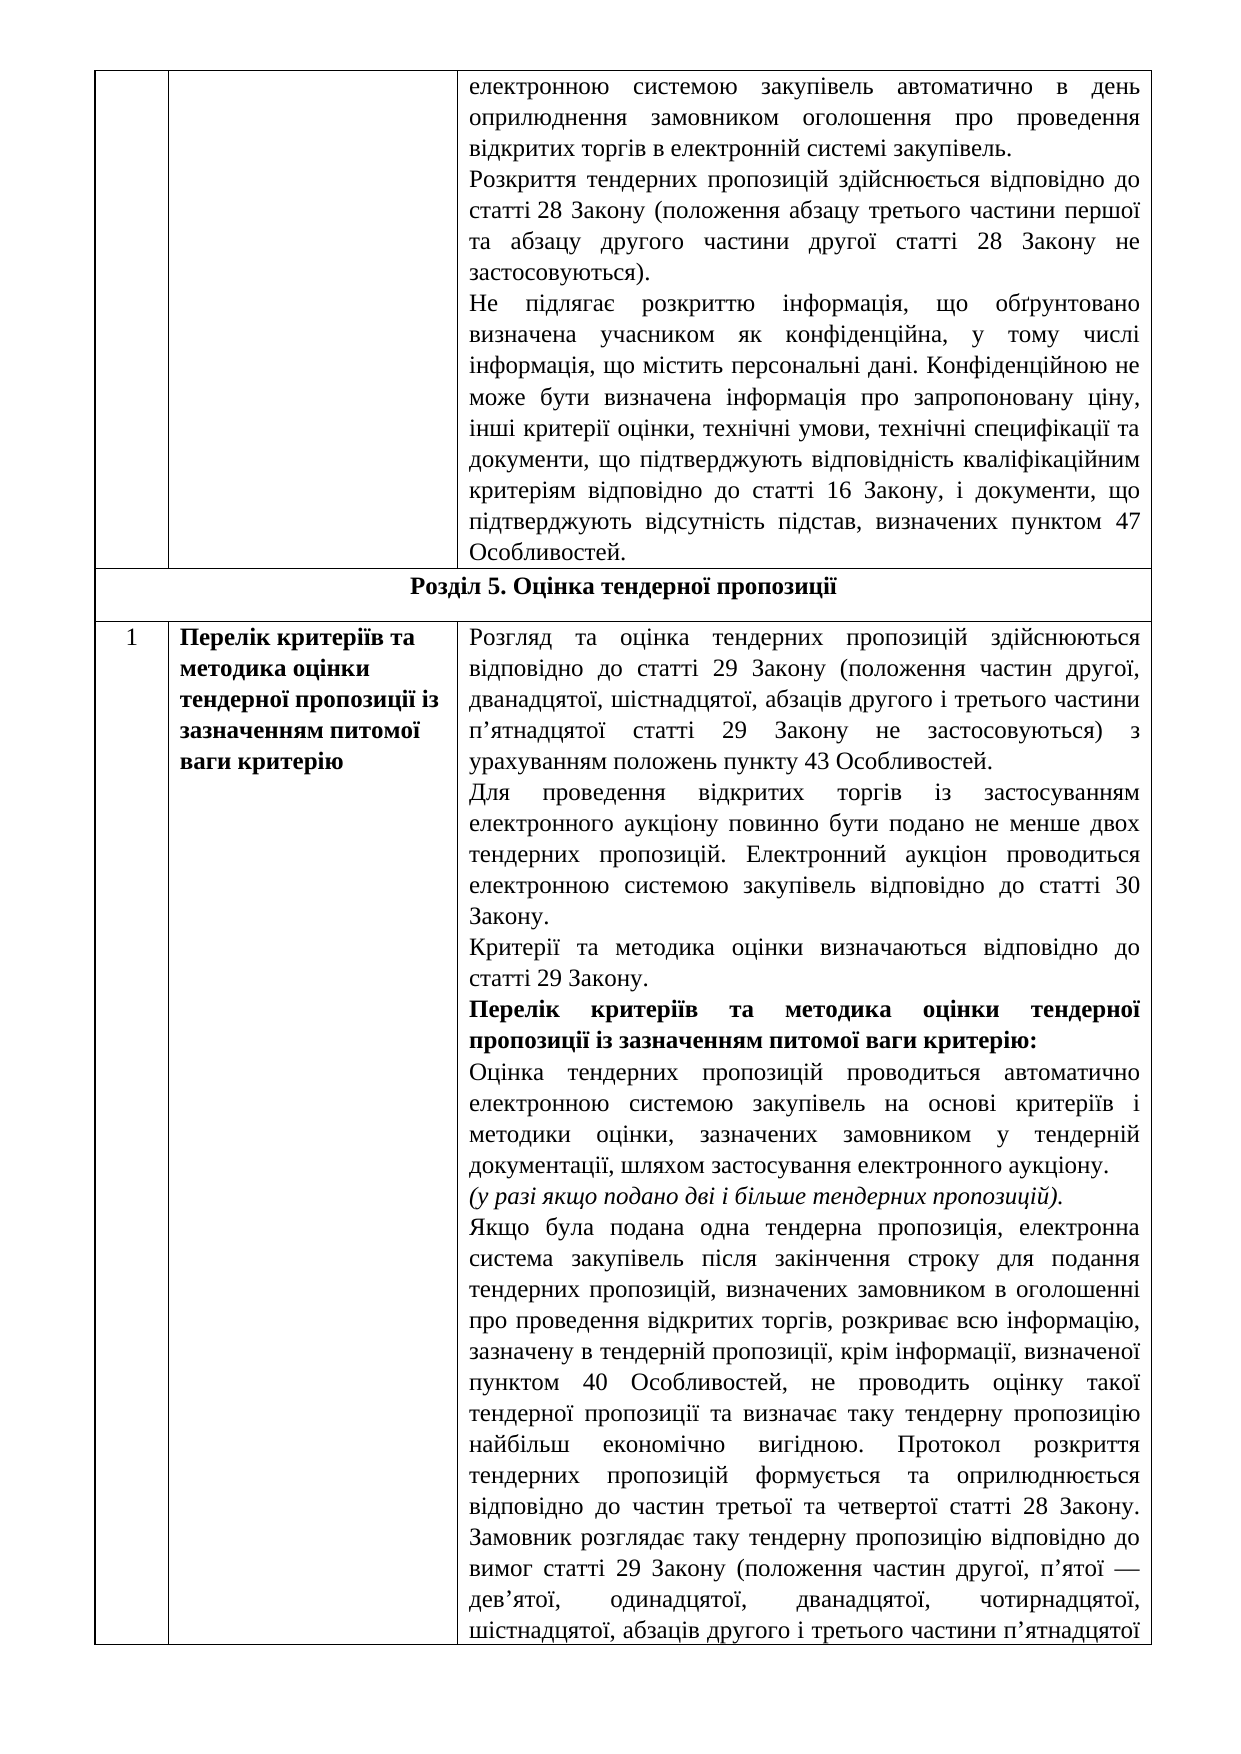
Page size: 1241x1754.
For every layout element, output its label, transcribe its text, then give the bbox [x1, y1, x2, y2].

table_cell 2 [96, 71, 168, 568]
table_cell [458, 622, 1151, 1644]
table_cell Розділ 5. Оцінка тендерної пропозиції [96, 569, 1151, 621]
table_cell 1 [96, 622, 168, 1644]
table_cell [169, 622, 457, 1644]
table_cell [169, 71, 457, 568]
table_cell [458, 71, 1151, 568]
